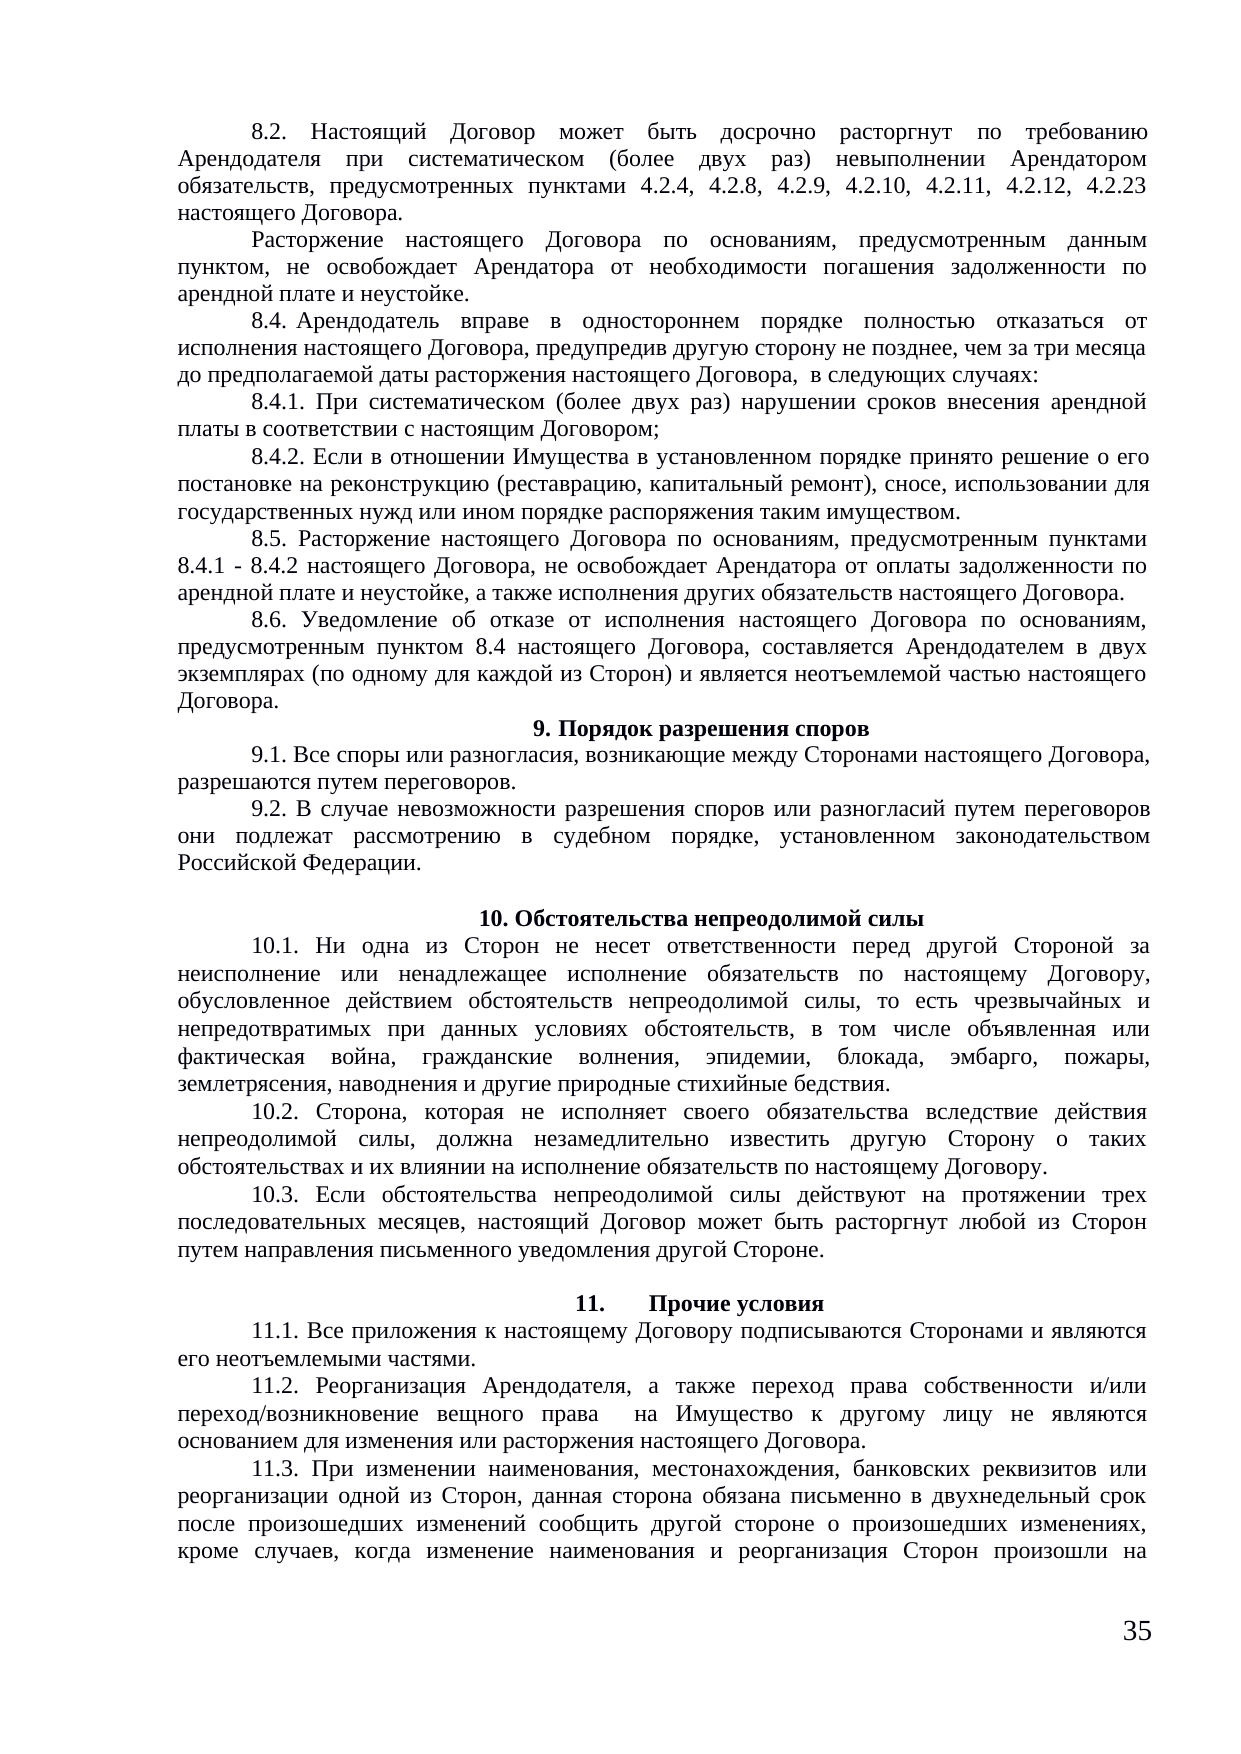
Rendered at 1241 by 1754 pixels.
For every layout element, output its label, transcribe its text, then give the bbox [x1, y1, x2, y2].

text 9. Порядок разрешения споров [177, 713, 1152, 741]
text 11.1. Все приложения к настоящему Договору подписываются Сторонами и являются его неотъемлемыми частями. [177, 1317, 1148, 1372]
text 9.2. В случае невозможности разрешения споров или разногласий путем переговоров они подлежат рассмотрению в судебном порядке, установленном законодательством Российской Федерации. [177, 795, 1152, 876]
text 11.2. Реорганизация Арендодателя, а также переход права собственности и/или переход/возникновение вещного права на Имущество к другому лицу не являются основанием для изменения или расторжения настоящего Договора. [177, 1372, 1148, 1454]
text Расторжение настоящего Договора по основаниям, предусмотренным данным пунктом, не освобождает Арендатора от необходимости погашения задолженности по арендной плате и неустойке. [177, 226, 1148, 307]
text 8.4. Арендодатель вправе в одностороннем порядке полностью отказаться от исполнения настоящего Договора, предупредив другую сторону не позднее, чем за три месяца до предполагаемой даты расторжения настоящего Договора, в следующих случаях: [177, 307, 1148, 388]
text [177, 1454, 1148, 1564]
text 8.4.1. При систематическом (более двух раз) нарушении сроков внесения арендной платы в соответствии с настоящим Договором; [177, 388, 1148, 442]
text 8.4.2. Если в отношении Имущества в установленном порядке принято решение о его постановке на реконструкцию (реставрацию, капитальный ремонт), сносе, использовании для государственных нужд или ином порядке распоряжения таким имуществом. [177, 442, 1152, 525]
text 10.1. Ни одна из Сторон не несет ответственности перед другой Стороной за неисполнение или ненадлежащее исполнение обязательств по настоящему Договору, обусловленное действием обстоятельств непреодолимой силы, то есть чрезвычайных и непредотвратимых при данных условиях обстоятельств, в том числе объявленная или фактическая война, гражданские волнения, эпидемии, блокада, эмбарго, пожары, землетрясения, наводнения и другие природные стихийные бедствия. [177, 931, 1152, 1097]
text 10. Обстоятельства непреодолимой силы [177, 904, 1152, 931]
text 10.3. Если обстоятельства непреодолимой силы действуют на протяжении трех последовательных месяцев, настоящий Договор может быть расторгнут любой из Сторон путем направления письменного уведомления другой Стороне. [177, 1180, 1148, 1262]
text 9.1. Все споры или разногласия, возникающие между Сторонами настоящего Договора, разрешаются путем переговоров. [177, 741, 1152, 795]
text 8.2. Настоящий Договор может быть досрочно расторгнут по требованию Арендодателя при систематическом (более двух раз) невыполнении Арендатором обязательств, предусмотренных пунктами 4.2.4, 4.2.8, 4.2.9, 4.2.10, 4.2.11, 4.2.12, 4.2.23 настоящего Договора. [177, 118, 1148, 226]
text 8.6. Уведомление об отказе от исполнения настоящего Договора по основаниям, предусмотренным пунктом 8.4 настоящего Договора, составляется Арендодателем в двух экземплярах (по одному для каждой из Сторон) и является неотъемлемой частью настоящего Договора. [177, 606, 1148, 713]
text 10.2. Сторона, которая не исполняет своего обязательства вследствие действия непреодолимой силы, должна незамедлительно известить другую Сторону о таких обстоятельствах и их влиянии на исполнение обязательств по настоящему Договору. [177, 1097, 1148, 1180]
text 8.5. Расторжение настоящего Договора по основаниям, предусмотренным пунктами 8.4.1 - 8.4.2 настоящего Договора, не освобождает Арендатора от оплаты задолженности по арендной плате и неустойке, а также исполнения других обязательств настоящего Договора. [177, 525, 1148, 606]
text 11. Прочие условия [177, 1289, 1148, 1317]
